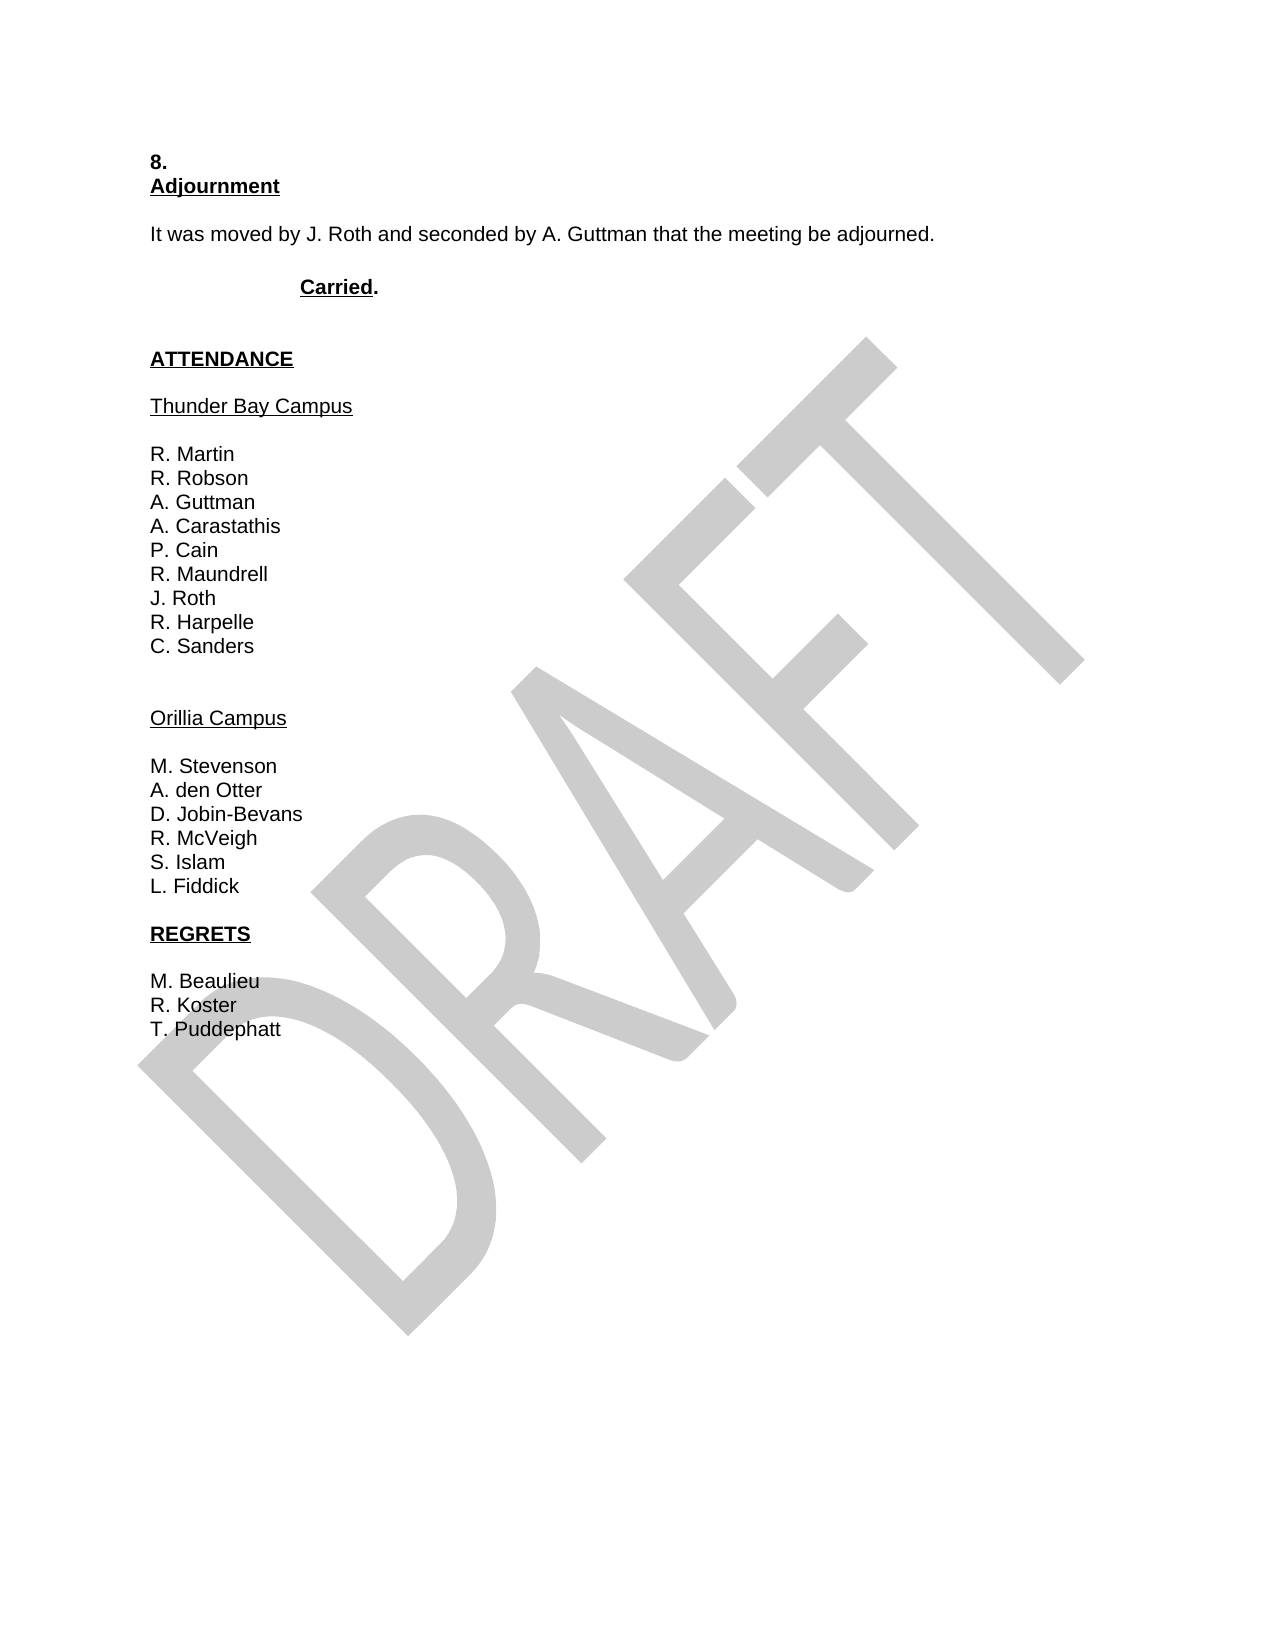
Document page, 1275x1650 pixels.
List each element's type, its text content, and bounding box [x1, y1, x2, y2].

text 8. [150, 150, 1125, 174]
text L. Fiddick [150, 873, 1125, 897]
text R. Robson [150, 466, 1125, 490]
text M. Stevenson [150, 754, 1125, 778]
text R. McVeigh [150, 826, 1125, 849]
text It was moved by J. Roth and seconded by A. Guttman that the meeting be adjourned. [150, 222, 1125, 246]
text Carried. [150, 274, 1125, 298]
text A. den Otter [150, 778, 1125, 802]
text R. Maundrell [150, 562, 1125, 586]
text J. Roth [150, 586, 1125, 610]
text A. Carastathis [150, 514, 1125, 538]
text M. Beaulieu [150, 969, 1125, 993]
text ATTENDANCE [150, 346, 1125, 370]
text REGRETS [150, 921, 1125, 945]
text S. Islam [150, 849, 1125, 873]
text R. Martin [150, 442, 1125, 466]
text A. Guttman [150, 490, 1125, 514]
text R. Koster [150, 993, 1125, 1017]
text Adjournment [150, 174, 1125, 198]
text Thunder Bay Campus [150, 394, 1125, 418]
text D. Jobin-Bevans [150, 802, 1125, 826]
text T. Puddephatt [150, 1017, 1125, 1041]
text Orillia Campus [150, 706, 1125, 730]
text P. Cain [150, 538, 1125, 562]
text C. Sanders [150, 634, 1125, 658]
text R. Harpelle [150, 610, 1125, 634]
